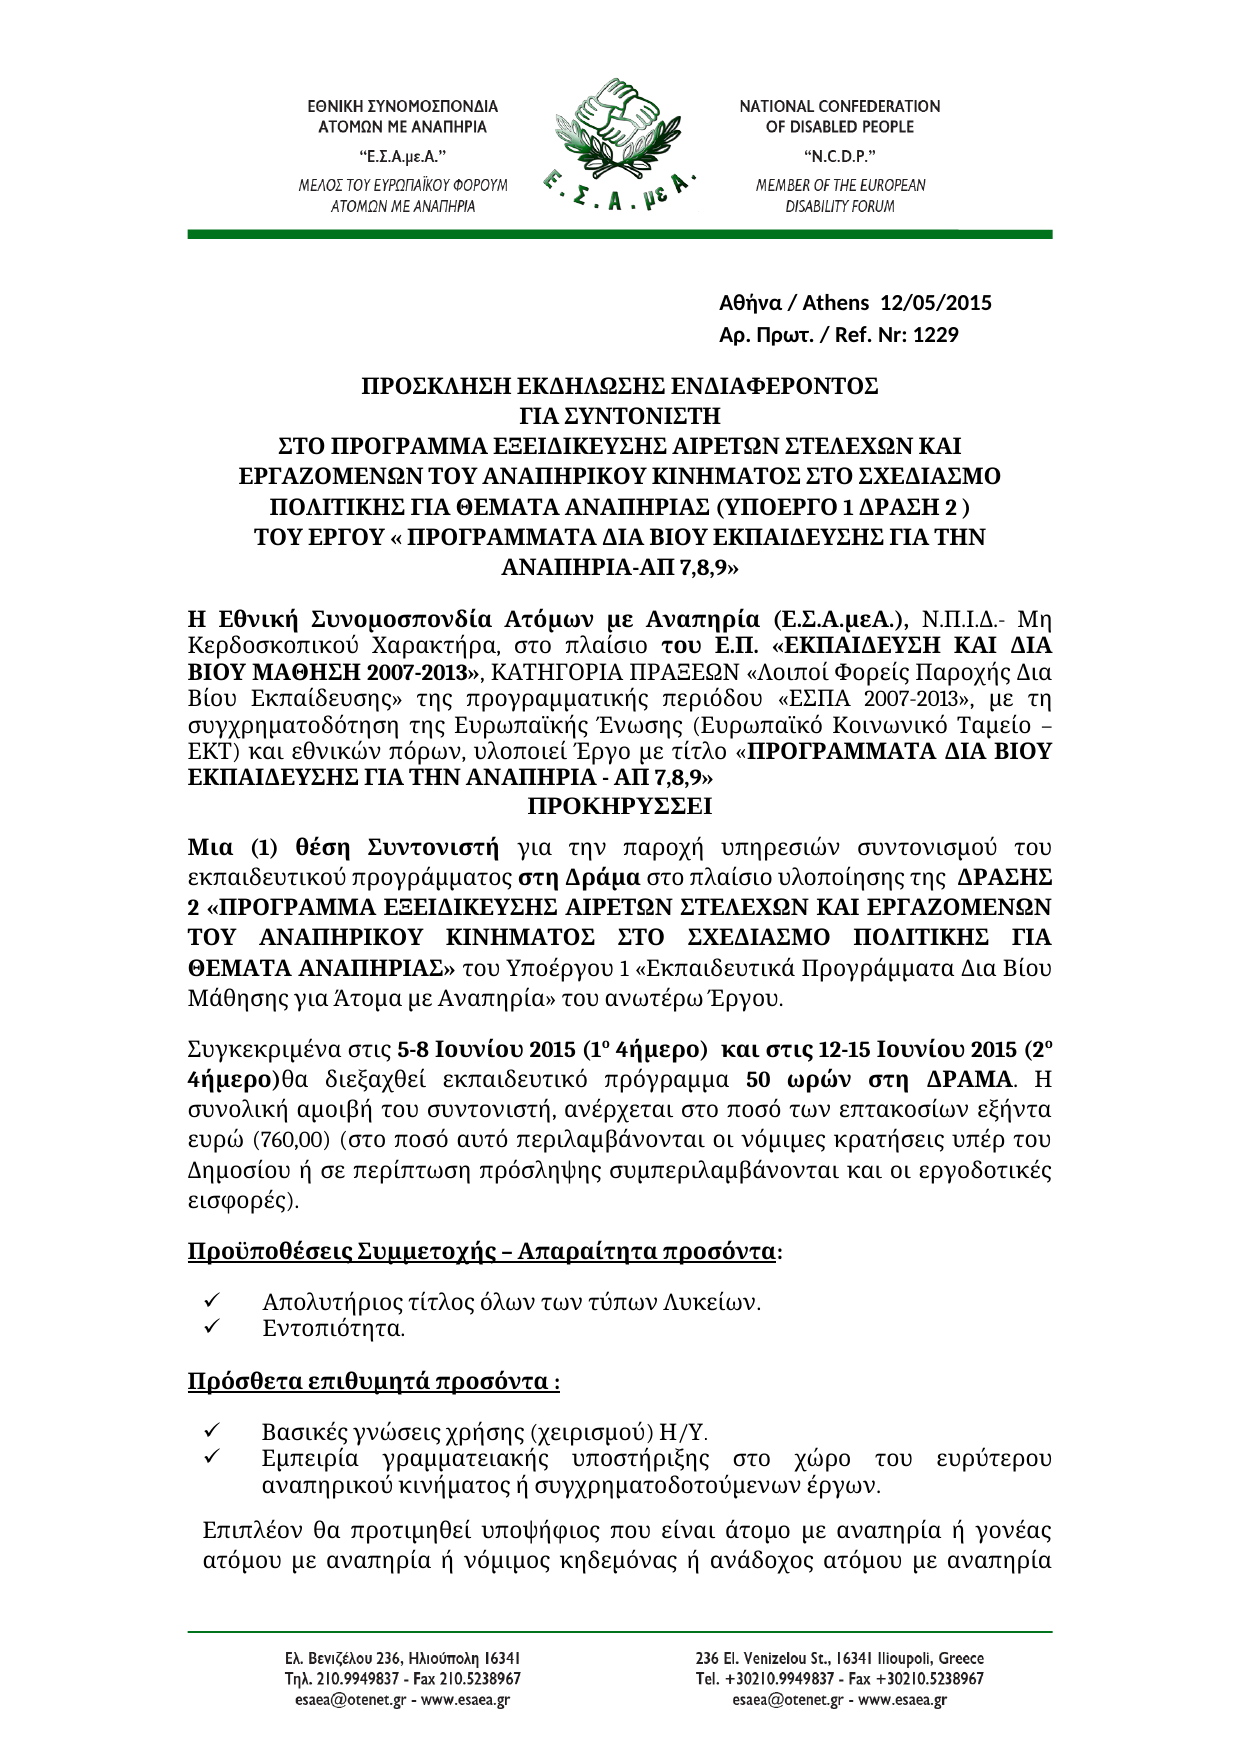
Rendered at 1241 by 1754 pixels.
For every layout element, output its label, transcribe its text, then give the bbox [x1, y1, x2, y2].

text Η Εθνική Συνομοσπονδία Ατόμων με Αναπηρία (Ε.Σ.Α.μεΑ.), Ν.Π.Ι.Δ.- Μη Κερδοσκοπικού Χαρακτήρα, στο πλαίσιο του Ε.Π. «ΕΚΠΑΙΔΕΥΣΗ ΚΑΙ ΔΙΑ ΒΙΟΥ ΜΑΘΗΣΗ 2007-2013», ΚΑΤΗΓΟΡΙΑ ΠΡΑΞΕΩΝ «Λοιποί Φορείς Παροχής Δια Βίου Εκπαίδευσης» της προγραμματικής περιόδου «ΕΣΠΑ 2007-2013», με τη συγχρηματοδότηση της Ευρωπαϊκής Ένωσης (Ευρωπαϊκό Κοινωνικό Ταμείο – ΕΚΤ) και εθνικών πόρων, υλοποιεί Έργο με τίτλο «ΠΡΟΓΡΑΜΜΑΤΑ ΔΙΑ ΒΙΟΥ ΕΚΠΑΙΔΕΥΣΗΣ ΓΙΑ ΤΗΝ ΑΝΑΠΗΡΙΑ - ΑΠ 7,8,9» [187, 607, 1053, 791]
text ΠΡΟΚΗΡΥΣΣΕΙ [187, 791, 1053, 820]
list Βασικές γνώσεις χρήσης (χειρισμού) Η/Υ. [202, 1420, 1053, 1446]
text Προϋποθέσεις Συμμετοχής – Απαραίτητα προσόντα: [187, 1239, 1053, 1265]
picture [187, 1631, 1053, 1716]
text ΓΙΑ ΣΥΝΤΟΝΙΣΤΗ [187, 404, 1053, 430]
text Συγκεκριμένα στις 5-8 Ιουνίου 2015 (1ο 4ήμερο) και στις 12-15 Ιουνίου 2015 (2ο 4ήμερο)θα διεξαχθεί εκπαιδευτικό πρόγραμμα 50 ωρών στη ΔΡΑΜΑ. Η συνολική αμοιβή του συντονιστή, ανέρχεται στο ποσό των επτακοσίων εξήντα ευρώ (760,00) (στο ποσό αυτό περιλαμβάνονται οι νόμιμες κρατήσεις υπέρ του Δημοσίου ή σε περίπτωση πρόσληψης συμπεριλαμβάνονται και οι εργοδοτικές εισφορές). [187, 1037, 1053, 1214]
text ΠΡΟΣΚΛΗΣΗ ΕΚΔΗΛΩΣΗΣ ΕΝΔΙΑΦΕΡΟΝΤΟΣ [187, 373, 1053, 400]
text ΤΟΥ ΕΡΓΟΥ « ΠΡΟΓΡΑΜΜΑΤΑ ΔΙΑ ΒΙΟΥ ΕΚΠΑΙΔΕΥΣΗΣ ΓΙΑ ΤΗΝ ΑΝΑΠΗΡΙΑ-ΑΠ 7,8,9» [187, 524, 1053, 581]
text Πρόσθετα επιθυμητά προσόντα : [187, 1369, 1053, 1395]
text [202, 1518, 1053, 1575]
picture [187, 73, 1053, 239]
text Μια (1) θέση Συντονιστή για την παροχή υπηρεσιών συντονισμού του εκπαιδευτικού προγράμματος στη Δράμα στο πλαίσιο υλοποίησης της ΔΡΑΣΗΣ 2 «ΠΡΟΓΡΑΜΜΑ ΕΞΕΙΔΙΚΕΥΣΗΣ ΑΙΡΕΤΩΝ ΣΤΕΛΕΧΩΝ ΚΑΙ ΕΡΓΑΖΟΜΕΝΩΝ ΤΟΥ ΑΝΑΠΗΡΙΚΟΥ ΚΙΝΗΜΑΤΟΣ ΣΤΟ ΣΧΕΔΙΑΣΜΟ ΠΟΛΙΤΙΚΗΣ ΓΙΑ ΘΕΜΑΤΑ ΑΝΑΠΗΡΙΑΣ» του Υποέργου 1 «Εκπαιδευτικά Προγράμματα Δια Βίου Μάθησης για Άτομα με Αναπηρία» του ανωτέρω Έργου. [187, 834, 1053, 1012]
text ΣΤΟ ΠΡΟΓΡΑΜΜΑ ΕΞΕΙΔΙΚΕΥΣΗΣ ΑΙΡΕΤΩΝ ΣΤΕΛΕΧΩΝ ΚΑΙ ΕΡΓΑΖΟΜΕΝΩΝ ΤΟΥ ΑΝΑΠΗΡΙΚΟΥ ΚΙΝΗΜΑΤΟΣ ΣΤΟ ΣΧΕΔΙΑΣΜΟ ΠΟΛΙΤΙΚΗΣ ΓΙΑ ΘΕΜΑΤΑ ΑΝΑΠΗΡΙΑΣ (ΥΠΟΕΡΓΟ 1 ΔΡΑΣΗ 2 ) [187, 434, 1053, 521]
list Εμπειρία γραμματειακής υποστήριξης στο χώρο του ευρύτερου αναπηρικού κινήματος ή συγχρηματοδοτούμενων έργων. [202, 1446, 1053, 1499]
text Αθήνα / Athens 12/05/2015 Αρ. Πρωτ. / Ref. Nr: 1229 [719, 288, 1053, 348]
list Εντοπιότητα. [202, 1316, 1053, 1342]
list Απολυτήριος τίτλος όλων των τύπων Λυκείων. [202, 1290, 1053, 1316]
